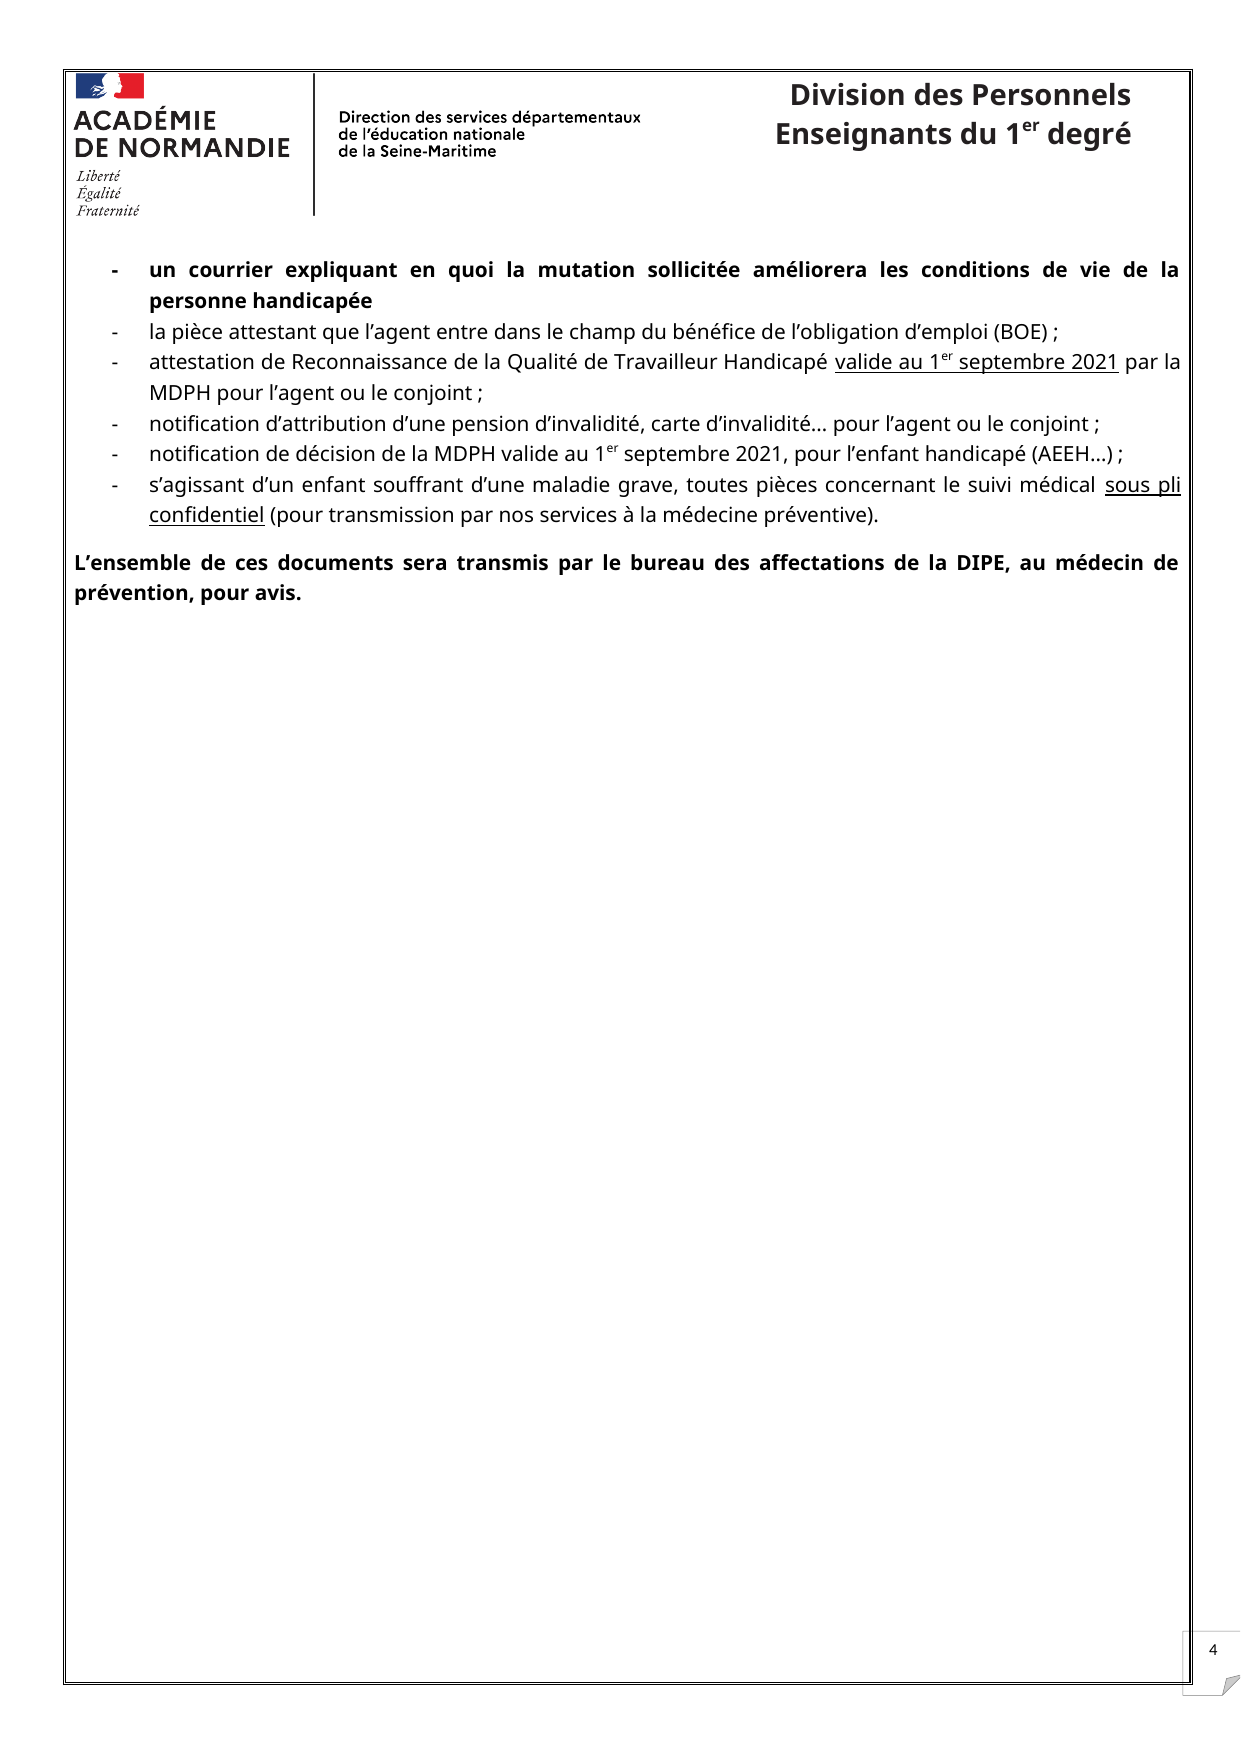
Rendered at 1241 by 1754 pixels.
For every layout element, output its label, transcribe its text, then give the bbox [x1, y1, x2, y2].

list un courrier expliquant en quoi la mutation sollicitée améliorera les conditions de vie de la personne handicapée [111, 256, 1181, 315]
list s’agissant d’un enfant souffrant d’une maladie grave, toutes pièces concernant le suivi médical sous pli confidentiel (pour transmission par nos services à la médecine préventive). [111, 470, 1181, 529]
list notification de décision de la MDPH valide au 1er septembre 2021, pour l’enfant handicapé (AEEH…) ; [111, 439, 1181, 468]
text L’ensemble de ces documents sera transmis par le bureau des affectations de la DIPE, au médecin de prévention, pour avis. [74, 548, 1181, 607]
list la pièce attestant que l’agent entre dans le champ du bénéfice de l’obligation d’emploi (BOE) ; [111, 317, 1181, 345]
list attestation de Reconnaissance de la Qualité de Travailleur Handicapé valide au 1er septembre 2021 par la MDPH pour l’agent ou le conjoint ; [111, 347, 1181, 407]
picture [73, 73, 641, 216]
list notification d’attribution d’une pension d’invalidité, carte d’invalidité… pour l’agent ou le conjoint ; [111, 409, 1181, 437]
